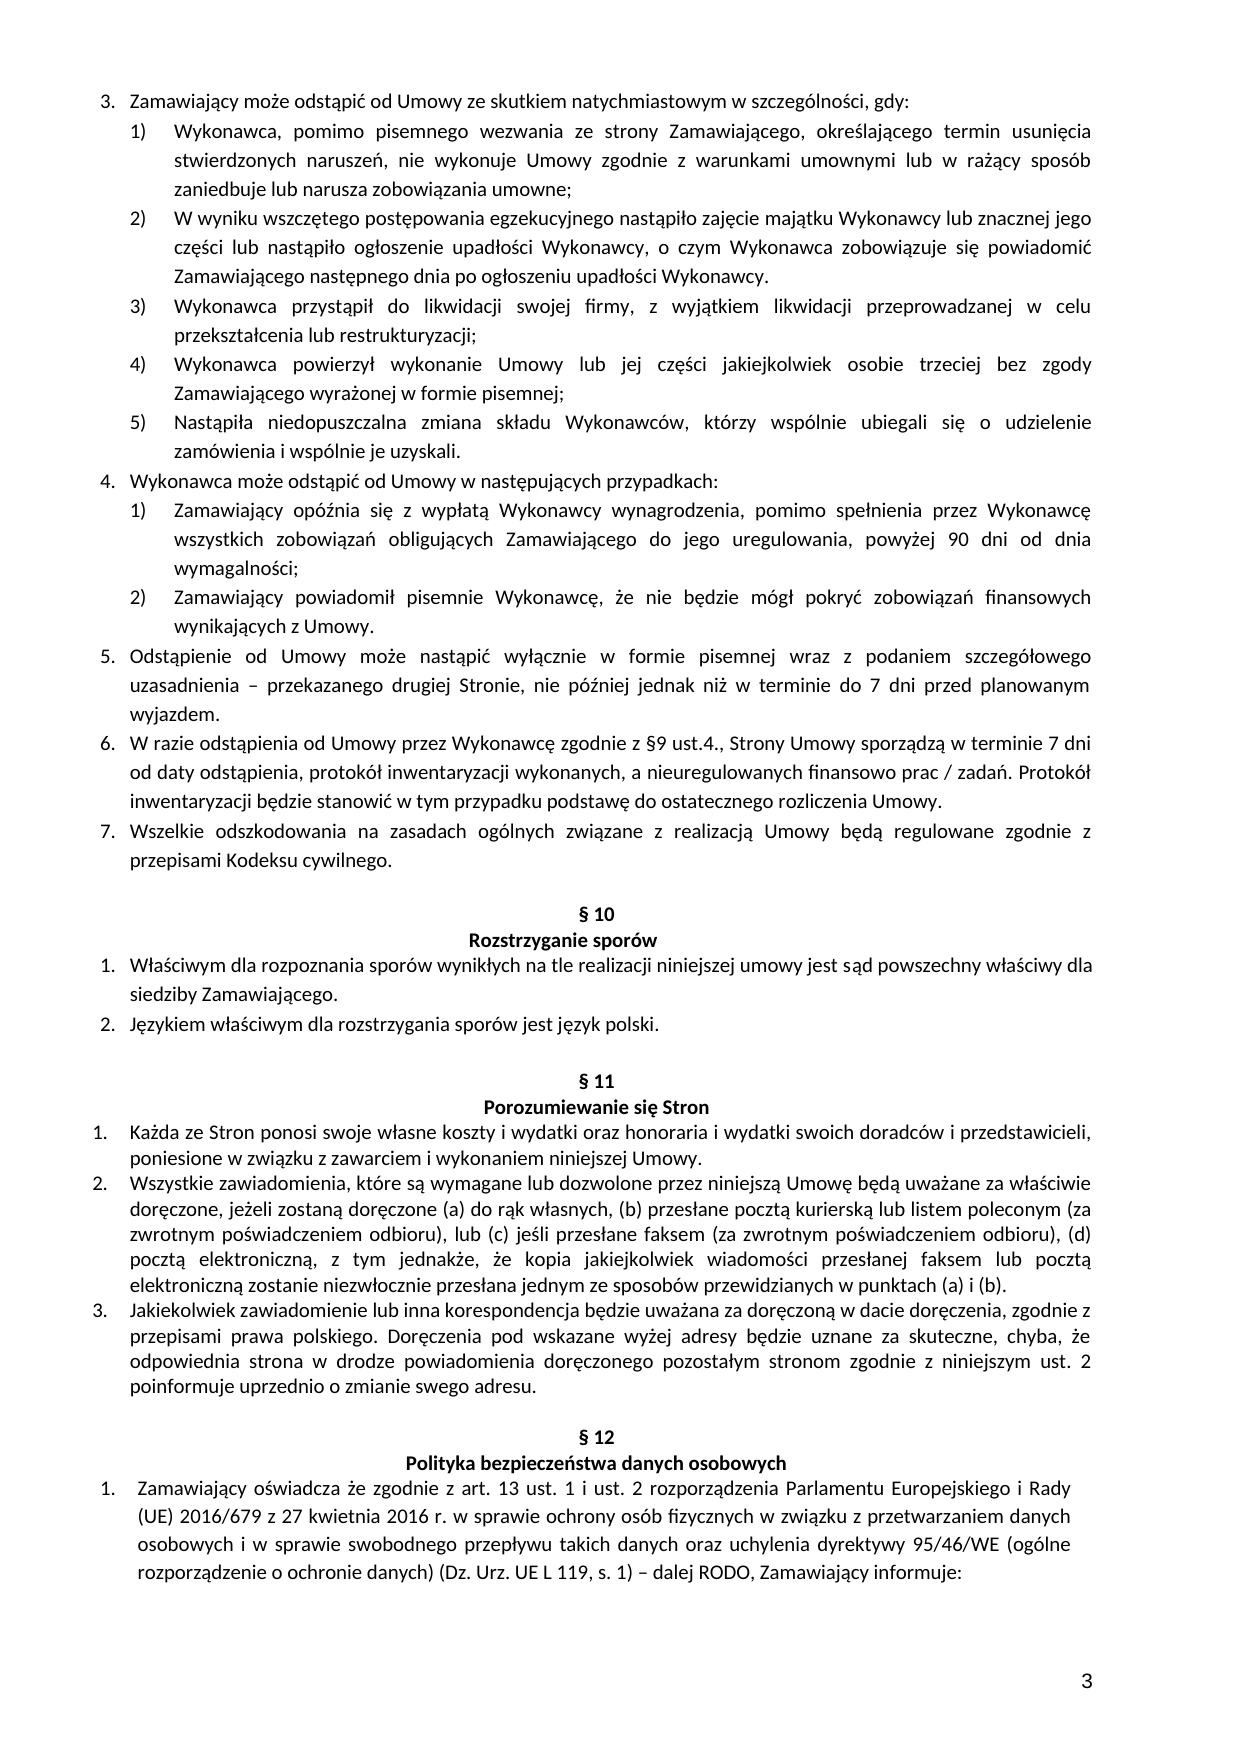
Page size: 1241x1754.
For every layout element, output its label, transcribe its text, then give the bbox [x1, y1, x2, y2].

list Wykonawca przystąpił do likwidacji swojej firmy, z wyjątkiem likwidacji przeprowadzanej w celu przekształcenia lub restrukturyzacji; [129, 293, 1093, 347]
list Wszystkie zawiadomienia, które są wymagane lub dozwolone przez niniejszą Umowę będą uważane za właściwie doręczone, jeżeli zostaną doręczone (a) do rąk własnych, (b) przesłane pocztą kurierską lub listem poleconym (za zwrotnym poświadczeniem odbioru), lub (c) jeśli przesłane faksem (za zwrotnym poświadczeniem odbioru), (d) pocztą elektroniczną, z tym jednakże, że kopia jakiejkolwiek wiadomości przesłanej faksem lub pocztą elektroniczną zostanie niezwłocznie przesłana jednym ze sposobów przewidzianych w punktach (a) i (b). [92, 1170, 1093, 1297]
list Wykonawca powierzył wykonanie Umowy lub jej części jakiejkolwiek osobie trzeciej bez zgody Zamawiającego wyrażonej w formie pisemnej; [129, 351, 1093, 406]
list Zamawiający opóźnia się z wypłatą Wykonawcy wynagrodzenia, pomimo spełnienia przez Wykonawcę wszystkich zobowiązań obligujących Zamawiającego do jego uregulowania, powyżej 90 dni od dnia wymagalności; [129, 497, 1093, 581]
list Odstąpienie od Umowy może nastąpić wyłącznie w formie pisemnej wraz z podaniem szczegółowego uzasadnienia – przekazanego drugiej Stronie, nie później jednak niż w terminie do 7 dni przed planowanym wyjazdem. [100, 643, 1093, 727]
list Właściwym dla rozpoznania sporów wynikłych na tle realizacji niniejszej umowy jest sąd powszechny właściwy dla siedziby Zamawiającego. [100, 952, 1093, 1007]
list W wyniku wszczętego postępowania egzekucyjnego nastąpiło zajęcie majątku Wykonawcy lub znacznej jego części lub nastąpiło ogłoszenie upadłości Wykonawcy, o czym Wykonawca zobowiązuje się powiadomić Zamawiającego następnego dnia po ogłoszeniu upadłości Wykonawcy. [129, 205, 1093, 289]
list Zamawiający oświadcza że zgodnie z art. 13 ust. 1 i ust. 2 rozporządzenia Parlamentu Europejskiego i Rady (UE) 2016/679 z 27 kwietnia 2016 r. w sprawie ochrony osób fizycznych w związku z przetwarzaniem danych osobowych i w sprawie swobodnego przepływu takich danych oraz uchylenia dyrektywy 95/46/WE (ogólne rozporządzenie o ochronie danych) (Dz. Urz. UE L 119, s. 1) – dalej RODO, Zamawiający informuje: [100, 1475, 1073, 1584]
text § 10 [100, 902, 1093, 927]
text Polityka bezpieczeństwa danych osobowych [100, 1450, 1093, 1475]
text Porozumiewanie się Stron [100, 1094, 1093, 1119]
list Wszelkie odszkodowania na zasadach ogólnych związane z realizacją Umowy będą regulowane zgodnie z przepisami Kodeksu cywilnego. [100, 818, 1093, 872]
list Nastąpiła niedopuszczalna zmiana składu Wykonawców, którzy wspólnie ubiegali się o udzielenie zamówienia i wspólnie je uzyskali. [129, 409, 1093, 464]
list Wykonawca może odstąpić od Umowy w następujących przypadkach: [100, 468, 1093, 493]
list Każda ze Stron ponosi swoje własne koszty i wydatki oraz honoraria i wydatki swoich doradców i przedstawicieli, poniesione w związku z zawarciem i wykonaniem niniejszej Umowy. [92, 1119, 1093, 1170]
text Rozstrzyganie sporów [321, 927, 1093, 952]
text § 11 [100, 1069, 1093, 1094]
list Językiem właściwym dla rozstrzygania sporów jest język polski. [100, 1011, 1093, 1036]
list Zamawiający może odstąpić od Umowy ze skutkiem natychmiastowym w szczególności, gdy: [100, 89, 1093, 114]
list Zamawiający powiadomił pisemnie Wykonawcę, że nie będzie mógł pokryć zobowiązań finansowych wynikających z Umowy. [129, 584, 1093, 639]
text § 12 [100, 1424, 1093, 1450]
list Wykonawca, pomimo pisemnego wezwania ze strony Zamawiającego, określającego termin usunięcia stwierdzonych naruszeń, nie wykonuje Umowy zgodnie z warunkami umownymi lub w rażący sposób zaniedbuje lub narusza zobowiązania umowne; [129, 118, 1093, 202]
list Jakiekolwiek zawiadomienie lub inna korespondencja będzie uważana za doręczoną w dacie doręczenia, zgodnie z przepisami prawa polskiego. Doręczenia pod wskazane wyżej adresy będzie uznane za skuteczne, chyba, że odpowiednia strona w drodze powiadomienia doręczonego pozostałym stronom zgodnie z niniejszym ust. 2 poinformuje uprzednio o zmianie swego adresu. [92, 1297, 1093, 1399]
list W razie odstąpienia od Umowy przez Wykonawcę zgodnie z §9 ust.4., Strony Umowy sporządzą w terminie 7 dni od daty odstąpienia, protokół inwentaryzacji wykonanych, a nieuregulowanych finansowo prac / zadań. Protokół inwentaryzacji będzie stanowić w tym przypadku podstawę do ostatecznego rozliczenia Umowy. [100, 730, 1093, 814]
